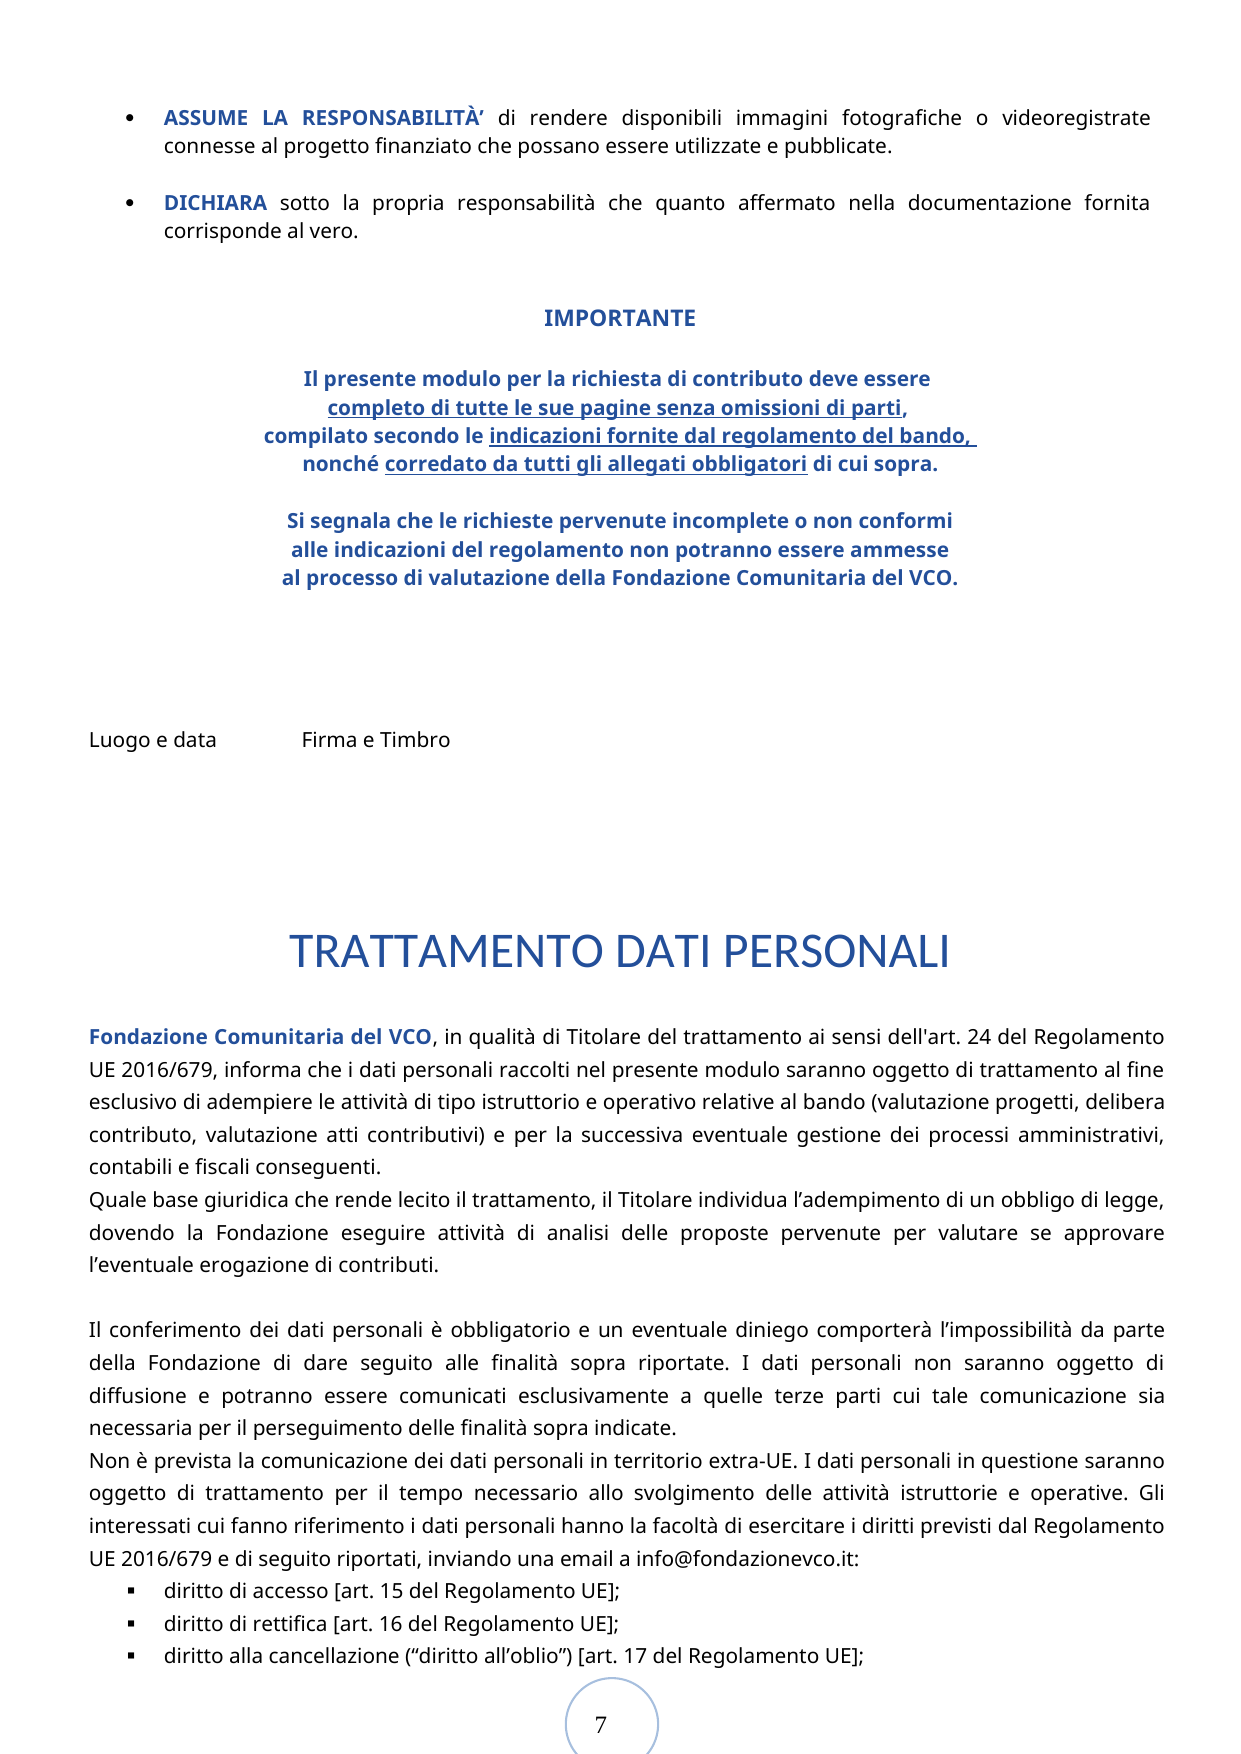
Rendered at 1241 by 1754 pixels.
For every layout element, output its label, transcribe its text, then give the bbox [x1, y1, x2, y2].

text Fondazione Comunitaria del VCO, in qualità di Titolare del trattamento ai sensi dell'art. 24 del Regolamento UE 2016/679, informa che i dati personali raccolti nel presente modulo saranno oggetto di trattamento al fine esclusivo di adempiere le attività di tipo istruttorio e operativo relative al bando (valutazione progetti, delibera contributo, valutazione atti contributivi) e per la successiva eventuale gestione dei processi amministrativi, contabili e fiscali conseguenti. [89, 1022, 1166, 1181]
text alle indicazioni del regolamento non potranno essere ammesse [89, 535, 1152, 563]
text al processo di valutazione della Fondazione Comunitaria del VCO. [89, 563, 1152, 592]
text Il presente modulo per la richiesta di contributo deve essere completo di tutte le sue pagine senza omissioni di parti, compilato secondo le indicazioni fornite dal regolamento del bando, nonché corredato da tutti gli allegati obbligatori di cui sopra. [89, 364, 1152, 478]
text Non è prevista la comunicazione dei dati personali in territorio extra-UE. I dati personali in questione saranno oggetto di trattamento per il tempo necessario allo svolgimento delle attività istruttorie e operative. Gli interessati cui fanno riferimento i dati personali hanno la facoltà di esercitare i diritti previsti dal Regolamento UE 2016/679 e di seguito riportati, inviando una email a info@fondazionevco.it: [89, 1446, 1166, 1572]
text Luogo e data Firma e Timbro [89, 725, 1152, 754]
text IMPORTANTE [89, 302, 1152, 333]
list ASSUME LA RESPONSABILITÀ’ di rendere disponibili immagini fotografiche o videoregistrate connesse al progetto finanziato che possano essere utilizzate e pubblicate. [126, 103, 1152, 159]
text TRATTAMENTO DATI PERSONALI [89, 918, 1152, 979]
list diritto alla cancellazione (“diritto all’oblio”) [art. 17 del Regolamento UE]; [126, 1642, 1166, 1670]
text Il conferimento dei dati personali è obbligatorio e un eventuale diniego comporterà l’impossibilità da parte della Fondazione di dare seguito alle finalità sopra riportate. I dati personali non saranno oggetto di diffusione e potranno essere comunicati esclusivamente a quelle terze parti cui tale comunicazione sia necessaria per il perseguimento delle finalità sopra indicate. [89, 1316, 1166, 1442]
text Si segnala che le richieste pervenute incomplete o non conformi [89, 506, 1152, 535]
text Quale base giuridica che rende lecito il trattamento, il Titolare individua l’adempimento di un obbligo di legge, dovendo la Fondazione eseguire attività di analisi delle proposte pervenute per valutare se approvare l’eventuale erogazione di contributi. [89, 1185, 1166, 1279]
list DICHIARA sotto la propria responsabilità che quanto affermato nella documentazione fornita corrisponde al vero. [126, 188, 1152, 245]
list diritto di accesso [art. 15 del Regolamento UE]; [126, 1576, 1166, 1605]
list diritto di rettifica [art. 16 del Regolamento UE]; [126, 1609, 1166, 1637]
